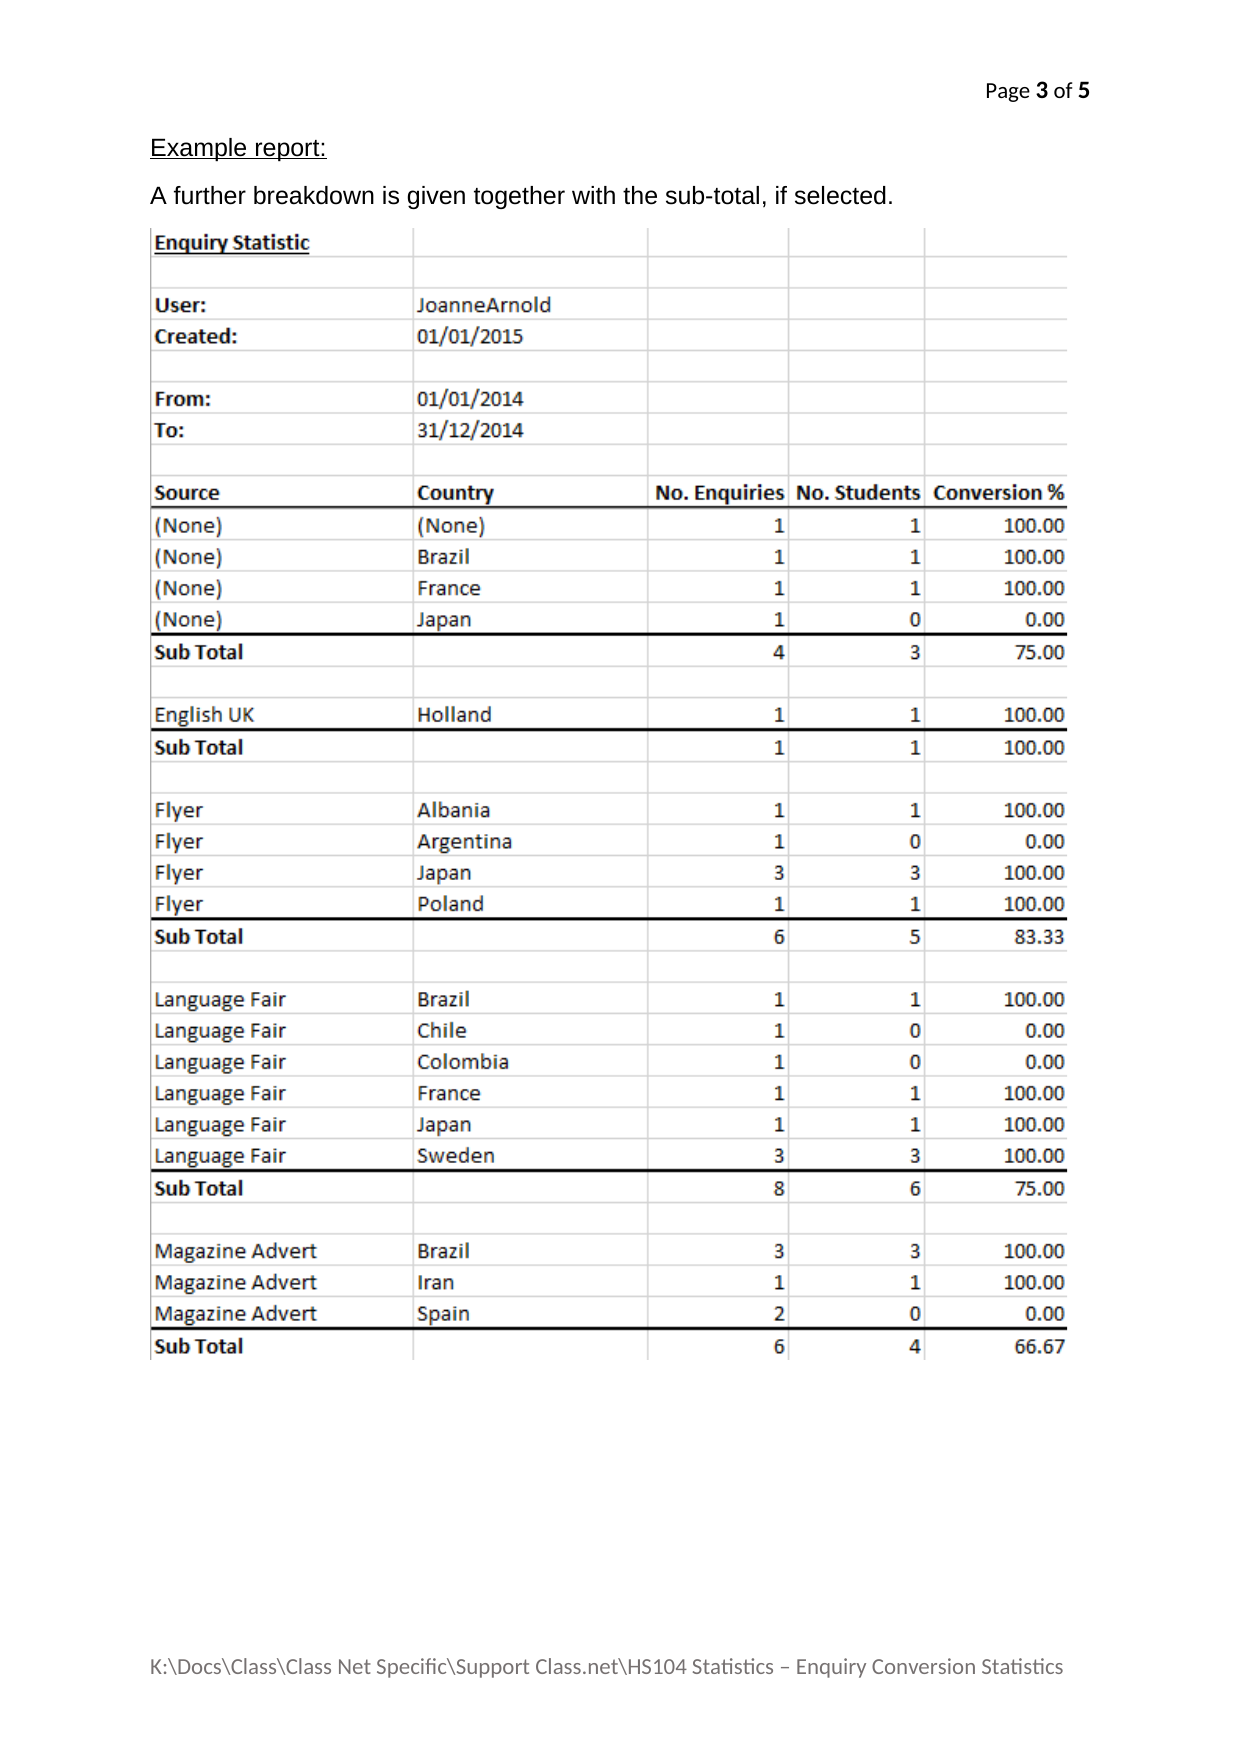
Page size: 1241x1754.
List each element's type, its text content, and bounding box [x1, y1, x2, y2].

picture [150, 228, 1068, 1360]
text A further breakdown is given together with the sub-total, if selected. [150, 181, 1090, 209]
text Example report: [150, 133, 1090, 162]
